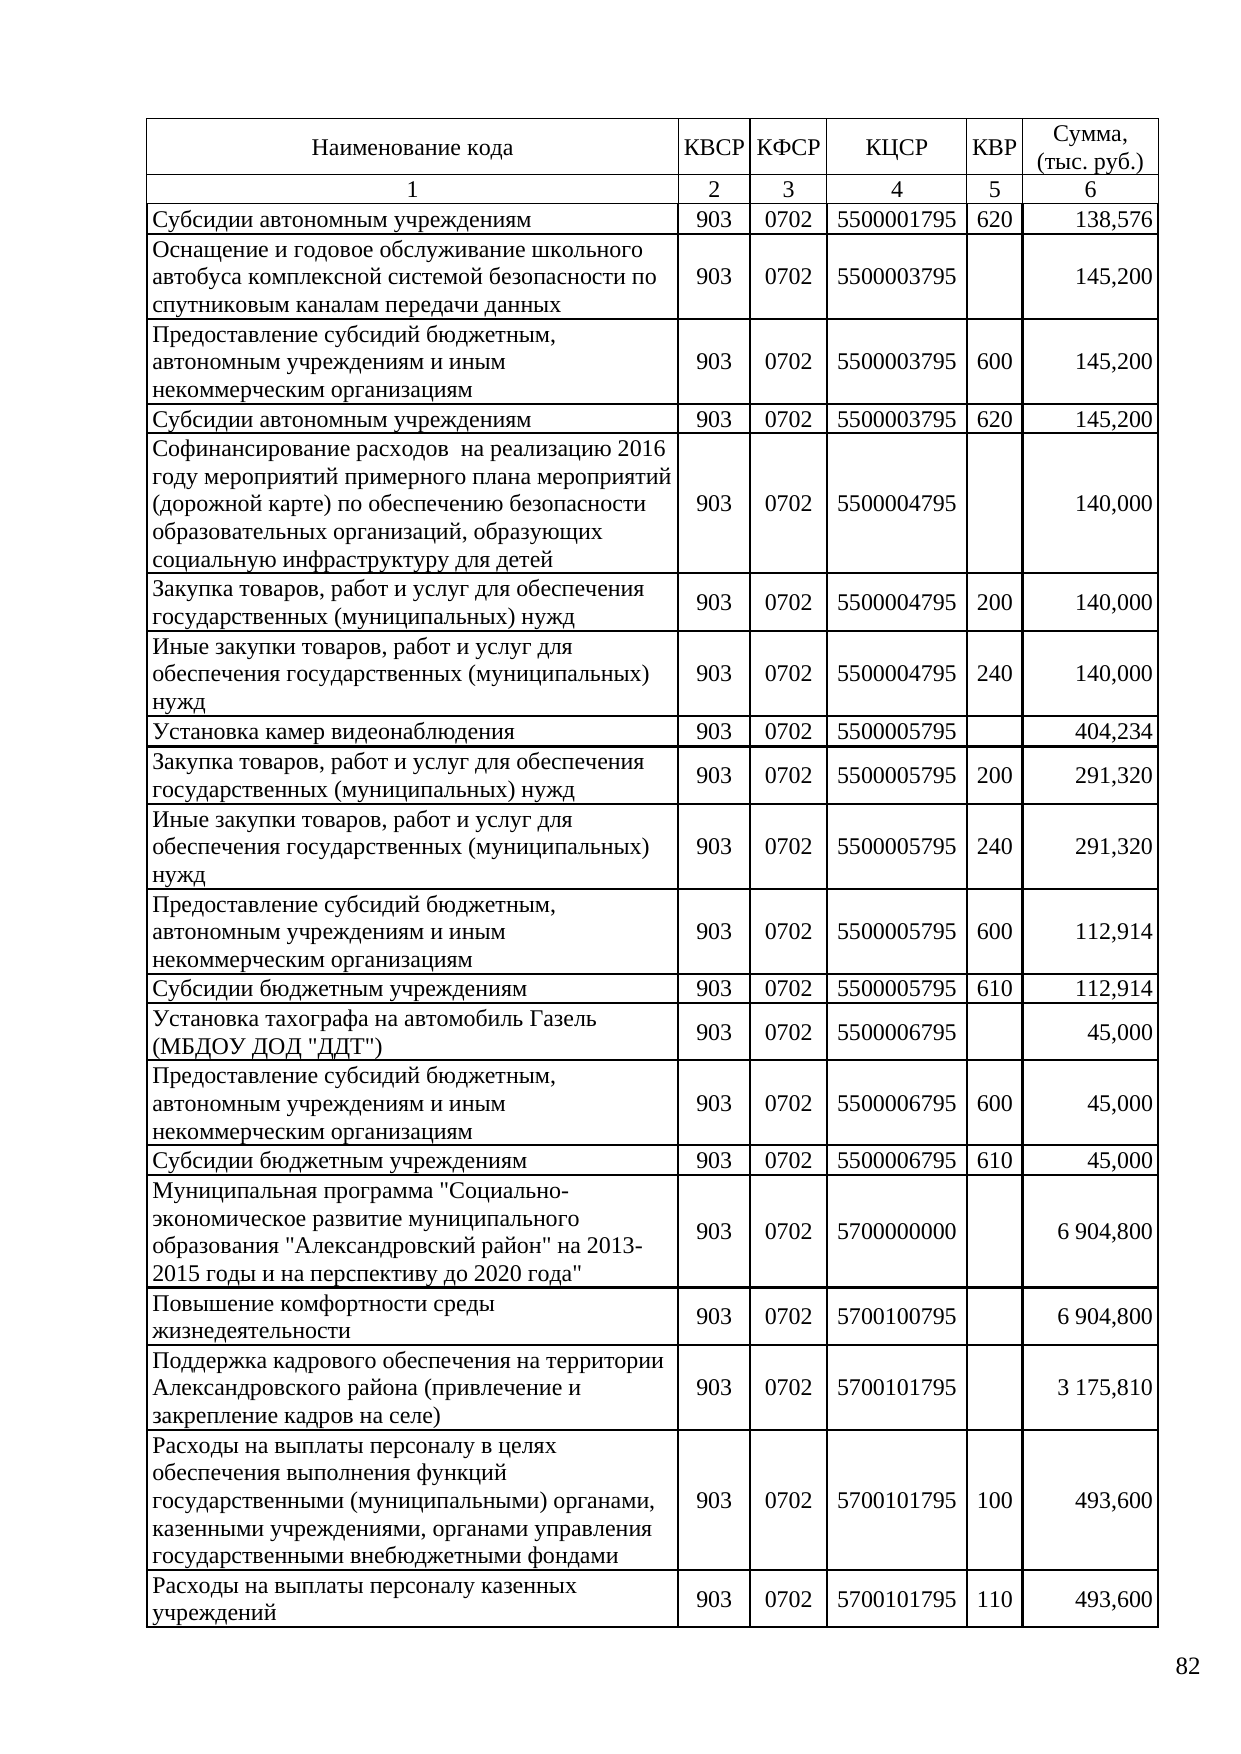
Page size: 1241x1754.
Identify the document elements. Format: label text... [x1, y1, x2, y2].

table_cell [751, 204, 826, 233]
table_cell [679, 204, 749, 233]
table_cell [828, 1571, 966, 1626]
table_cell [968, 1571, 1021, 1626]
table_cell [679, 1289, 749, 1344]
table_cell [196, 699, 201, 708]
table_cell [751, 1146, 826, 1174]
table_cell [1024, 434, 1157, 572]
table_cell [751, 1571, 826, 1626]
table_header КВСР [679, 119, 749, 174]
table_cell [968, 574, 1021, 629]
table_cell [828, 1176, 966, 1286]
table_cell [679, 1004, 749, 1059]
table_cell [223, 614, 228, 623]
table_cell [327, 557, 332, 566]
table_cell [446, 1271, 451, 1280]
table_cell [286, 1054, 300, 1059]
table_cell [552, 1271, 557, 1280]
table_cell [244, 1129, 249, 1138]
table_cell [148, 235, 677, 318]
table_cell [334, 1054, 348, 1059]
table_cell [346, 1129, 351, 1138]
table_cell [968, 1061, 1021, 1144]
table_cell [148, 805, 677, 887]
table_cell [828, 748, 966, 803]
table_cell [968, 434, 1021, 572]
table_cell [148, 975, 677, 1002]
table_header КВР [967, 119, 1022, 174]
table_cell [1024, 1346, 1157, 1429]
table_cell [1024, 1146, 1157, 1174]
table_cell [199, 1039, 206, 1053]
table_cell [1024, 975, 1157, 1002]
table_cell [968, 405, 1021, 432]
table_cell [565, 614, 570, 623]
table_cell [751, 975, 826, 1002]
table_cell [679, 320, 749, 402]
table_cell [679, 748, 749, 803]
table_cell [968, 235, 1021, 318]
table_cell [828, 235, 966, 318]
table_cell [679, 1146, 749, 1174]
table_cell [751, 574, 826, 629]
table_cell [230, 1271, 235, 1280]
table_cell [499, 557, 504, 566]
table_header Сумма, (тыс. руб.) [1023, 119, 1158, 174]
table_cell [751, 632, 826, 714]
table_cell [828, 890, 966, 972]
table_cell 5 [967, 175, 1022, 203]
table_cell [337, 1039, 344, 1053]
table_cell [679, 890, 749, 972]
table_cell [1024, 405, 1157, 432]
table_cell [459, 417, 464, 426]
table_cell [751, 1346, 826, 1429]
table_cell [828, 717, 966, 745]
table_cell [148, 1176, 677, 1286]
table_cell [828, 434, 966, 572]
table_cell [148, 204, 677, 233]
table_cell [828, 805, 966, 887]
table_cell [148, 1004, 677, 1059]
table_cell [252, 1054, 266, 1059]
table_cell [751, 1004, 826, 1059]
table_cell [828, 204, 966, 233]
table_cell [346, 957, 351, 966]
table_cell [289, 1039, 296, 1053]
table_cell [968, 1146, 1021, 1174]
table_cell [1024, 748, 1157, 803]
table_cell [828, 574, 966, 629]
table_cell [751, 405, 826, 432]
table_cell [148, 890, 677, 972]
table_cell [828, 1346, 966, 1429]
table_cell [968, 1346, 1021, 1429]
table_header КЦСР [827, 119, 966, 174]
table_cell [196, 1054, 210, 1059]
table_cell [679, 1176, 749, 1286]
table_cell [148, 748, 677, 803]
table_cell 6 [1023, 175, 1158, 203]
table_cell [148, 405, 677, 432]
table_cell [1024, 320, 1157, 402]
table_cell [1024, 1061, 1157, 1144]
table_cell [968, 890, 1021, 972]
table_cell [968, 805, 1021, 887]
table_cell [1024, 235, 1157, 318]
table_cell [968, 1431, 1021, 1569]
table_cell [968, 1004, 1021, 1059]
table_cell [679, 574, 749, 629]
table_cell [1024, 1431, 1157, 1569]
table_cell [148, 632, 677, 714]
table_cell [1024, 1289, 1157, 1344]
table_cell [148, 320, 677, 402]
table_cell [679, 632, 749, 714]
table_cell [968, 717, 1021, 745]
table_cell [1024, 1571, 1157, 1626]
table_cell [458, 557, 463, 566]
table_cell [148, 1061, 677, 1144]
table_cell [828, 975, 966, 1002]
table_cell 1 [147, 175, 678, 203]
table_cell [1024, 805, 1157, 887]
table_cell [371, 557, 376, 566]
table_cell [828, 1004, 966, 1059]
table_header Наименование кода [147, 119, 678, 174]
table_cell 3 [751, 175, 826, 203]
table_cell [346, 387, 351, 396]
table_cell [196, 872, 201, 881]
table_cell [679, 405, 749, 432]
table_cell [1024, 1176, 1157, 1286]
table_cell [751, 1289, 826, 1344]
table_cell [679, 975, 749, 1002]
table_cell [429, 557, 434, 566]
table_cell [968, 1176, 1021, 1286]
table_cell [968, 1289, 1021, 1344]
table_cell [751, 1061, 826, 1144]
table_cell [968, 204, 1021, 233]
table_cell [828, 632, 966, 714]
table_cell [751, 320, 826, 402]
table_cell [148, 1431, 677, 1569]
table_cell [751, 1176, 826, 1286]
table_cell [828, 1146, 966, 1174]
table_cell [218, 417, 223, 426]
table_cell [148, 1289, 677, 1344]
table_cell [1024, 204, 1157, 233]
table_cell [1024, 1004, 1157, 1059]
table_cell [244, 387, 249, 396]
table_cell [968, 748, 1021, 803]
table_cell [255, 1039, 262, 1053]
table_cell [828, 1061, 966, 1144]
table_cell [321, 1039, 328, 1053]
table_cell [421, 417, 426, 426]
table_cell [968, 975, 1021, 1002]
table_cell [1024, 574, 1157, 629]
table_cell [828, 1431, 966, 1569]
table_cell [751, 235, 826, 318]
table_cell 4 [827, 175, 966, 203]
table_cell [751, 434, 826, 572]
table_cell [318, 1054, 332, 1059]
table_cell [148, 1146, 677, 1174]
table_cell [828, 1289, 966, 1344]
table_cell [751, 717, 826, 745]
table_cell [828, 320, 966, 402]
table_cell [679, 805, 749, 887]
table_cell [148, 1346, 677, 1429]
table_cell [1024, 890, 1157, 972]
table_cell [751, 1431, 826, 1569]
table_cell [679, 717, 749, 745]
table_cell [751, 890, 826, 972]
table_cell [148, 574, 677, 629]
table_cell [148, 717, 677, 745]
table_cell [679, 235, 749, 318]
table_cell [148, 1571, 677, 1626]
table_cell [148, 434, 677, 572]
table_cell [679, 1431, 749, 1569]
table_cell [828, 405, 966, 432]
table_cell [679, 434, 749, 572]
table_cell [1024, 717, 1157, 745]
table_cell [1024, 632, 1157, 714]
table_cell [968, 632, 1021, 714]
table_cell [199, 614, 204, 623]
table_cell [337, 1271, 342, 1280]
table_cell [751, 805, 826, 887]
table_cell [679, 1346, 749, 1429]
table_cell 2 [679, 175, 749, 203]
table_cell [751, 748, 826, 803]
table_header КФСР [751, 119, 826, 174]
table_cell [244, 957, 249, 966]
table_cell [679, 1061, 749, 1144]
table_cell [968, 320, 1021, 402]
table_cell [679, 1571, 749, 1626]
